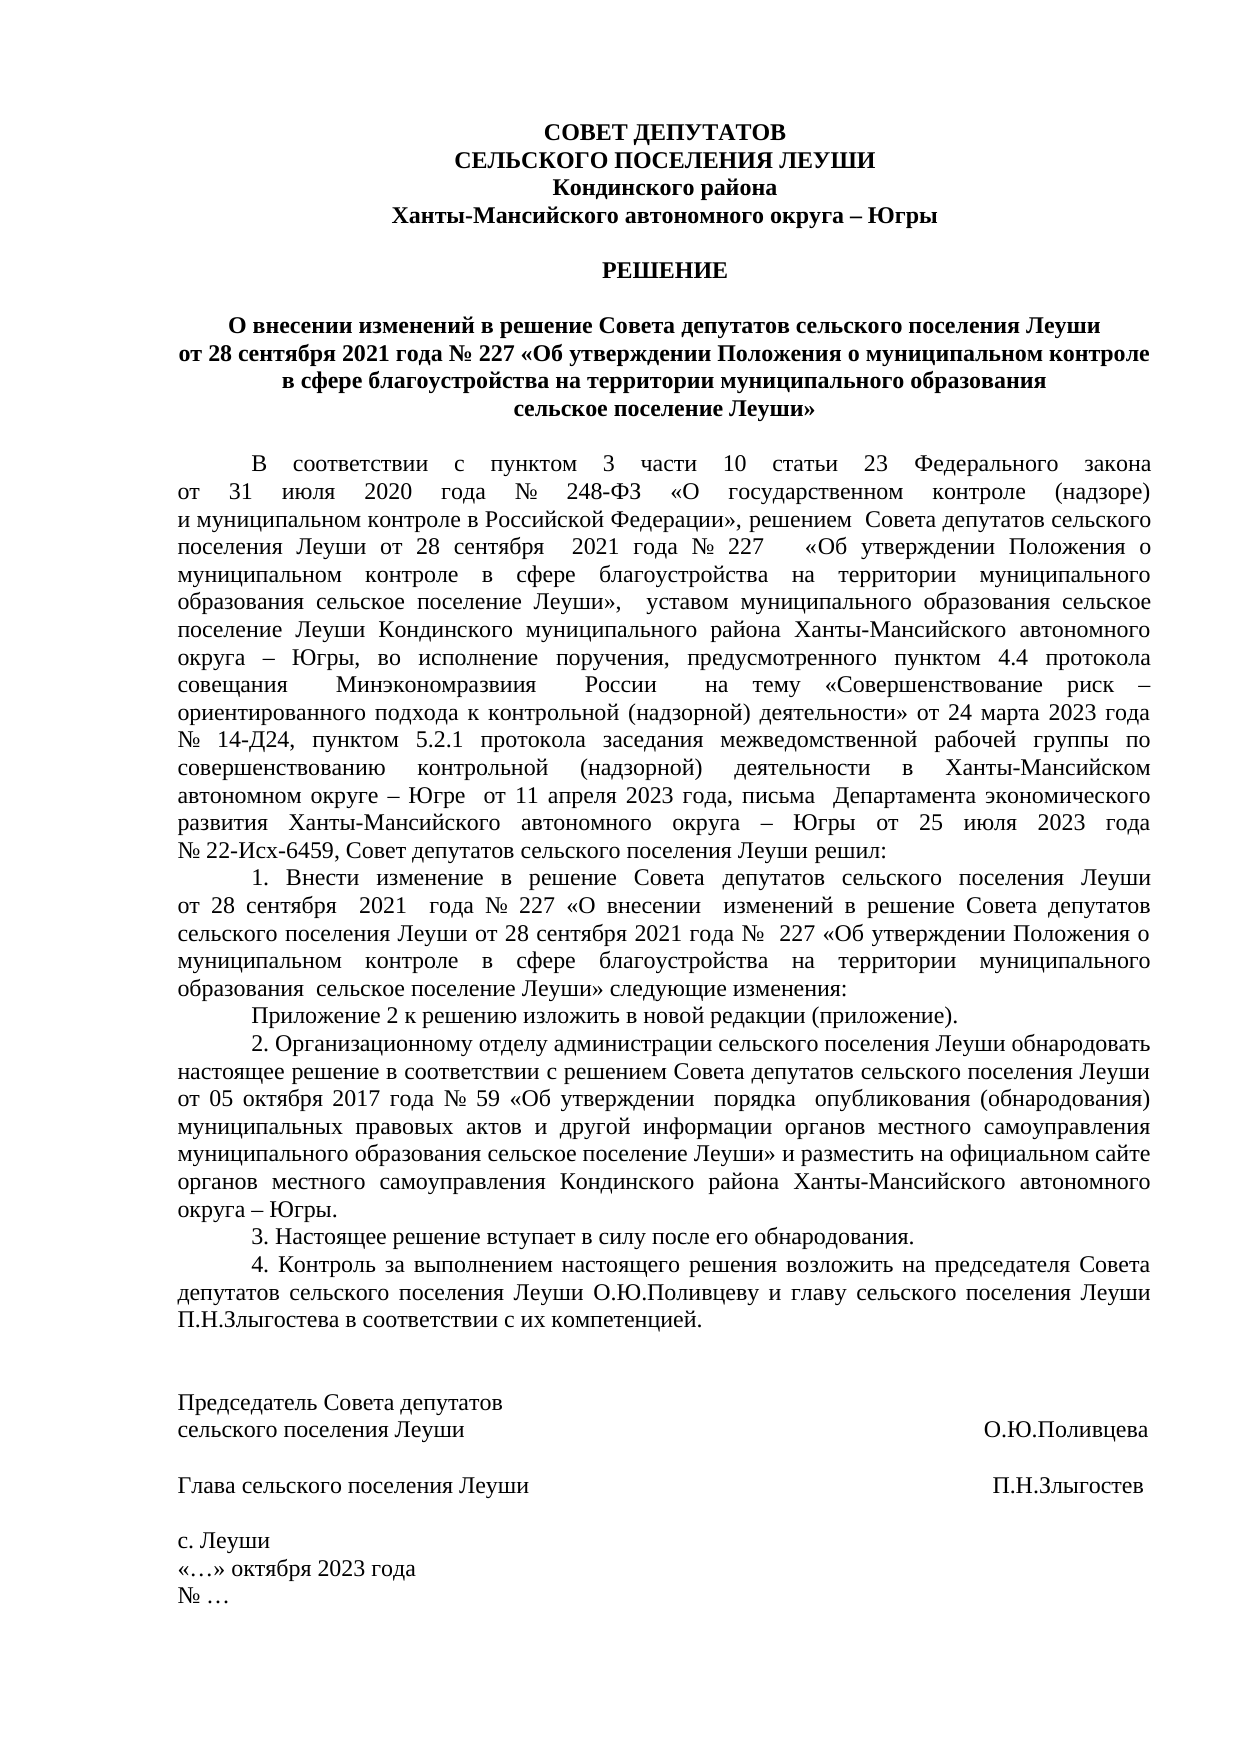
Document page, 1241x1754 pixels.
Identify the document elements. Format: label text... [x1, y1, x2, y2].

text 4. Контроль за выполнением настоящего решения возложить на председателя Совета депутатов сельского поселения Леуши О.Ю.Поливцеву и главу сельского поселения Леуши П.Н.Злыгостева в соответствии с их компетенцией. [177, 1250, 1152, 1333]
text сельское поселение Леуши» [177, 394, 1152, 422]
text сельского поселения Леуши О.Ю.Поливцева [177, 1416, 1152, 1443]
text «…» октября 2023 года [177, 1553, 1152, 1581]
text 3. Настоящее решение вступает в силу после его обнародования. [177, 1222, 1152, 1250]
text Ханты-Мансийского автономного округа – Югры [177, 201, 1152, 228]
text СЕЛЬСКОГО ПОСЕЛЕНИЯ ЛЕУШИ [177, 146, 1152, 173]
text № … [177, 1581, 1152, 1609]
text Кондинского района [177, 173, 1152, 201]
text Глава сельского поселения Леуши П.Н.Злыгостев [177, 1471, 1152, 1498]
text 1. Внести изменение в решение Совета депутатов сельского поселения Леуши от 28 сентября 2021 года № 227 «О внесении изменений в решение Совета депутатов сельского поселения Леуши от 28 сентября 2021 года № 227 «Об утверждении Положения о муниципальном контроле в сфере благоустройства на территории муниципального образования сельское поселение Леуши» следующие изменения: [177, 863, 1152, 1001]
text РЕШЕНИЕ [177, 256, 1152, 284]
text СОВЕТ ДЕПУТАТОВ [177, 118, 1152, 146]
text Приложение 2 к решению изложить в новой редакции (приложение). [177, 1001, 1152, 1029]
text с. Леуши [177, 1526, 1152, 1553]
text В соответствии с пунктом 3 части 10 статьи 23 Федерального закона от 31 июля 2020 года № 248-ФЗ «О государственном контроле (надзоре) и муниципальном контроле в Российской Федерации», решением Совета депутатов сельского поселения Леуши от 28 сентября 2021 года № 227 «Об утверждении Положения о муниципальном контроле в сфере благоустройства на территории муниципального образования сельское поселение Леуши», уставом муниципального образования сельское поселение Леуши Кондинского муниципального района Ханты-Мансийского автономного округа – Югры, во исполнение поручения, предусмотренного пунктом 4.4 протокола совещания Минэкономразвиия России на тему «Совершенствование риск – ориентированного подхода к контрольной (надзорной) деятельности» от 24 марта 2023 года № 14-Д24, пунктом 5.2.1 протокола заседания межведомственной рабочей группы по совершенствованию контрольной (надзорной) деятельности в Ханты-Мансийском автономном округе – Югре от 11 апреля 2023 года, письма Департамента экономического развития Ханты-Мансийского автономного округа – Югры от 25 июля 2023 года № 22-Исх-6459, Совет депутатов сельского поселения Леуши решил: [177, 449, 1152, 863]
text Председатель Совета депутатов [177, 1388, 1152, 1416]
text 2. Организационному отделу администрации сельского поселения Леуши обнародовать настоящее решение в соответствии с решением Совета депутатов сельского поселения Леуши от 05 октября 2017 года № 59 «Об утверждении порядка опубликования (обнародования) муниципальных правовых актов и другой информации органов местного самоуправления муниципального образования сельское поселение Леуши» и разместить на официальном сайте органов местного самоуправления Кондинского района Ханты-Мансийского автономного округа – Югры. [177, 1029, 1152, 1222]
text О внесении изменений в решение Совета депутатов сельского поселения Леуши от 28 сентября 2021 года № 227 «Об утверждении Положения о муниципальном контроле в сфере благоустройства на территории муниципального образования [177, 311, 1152, 394]
